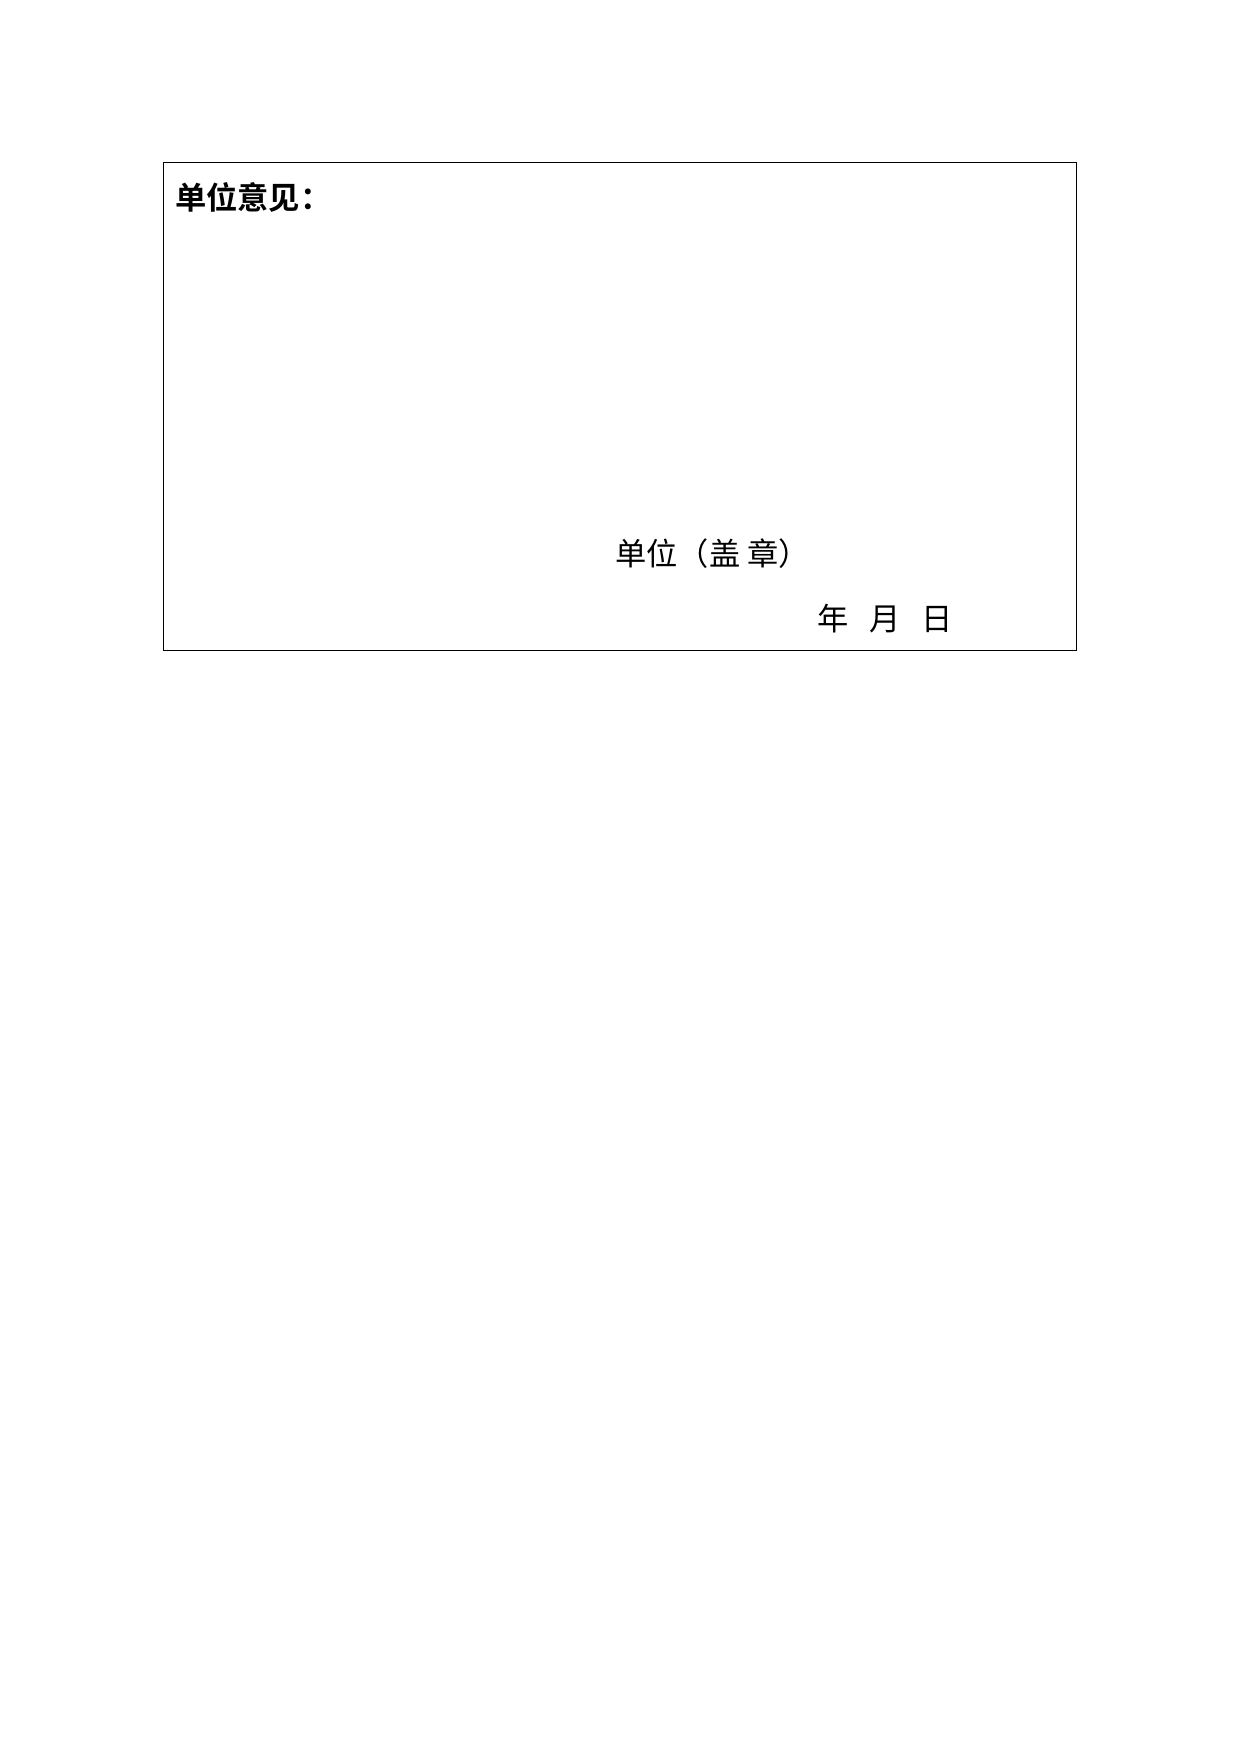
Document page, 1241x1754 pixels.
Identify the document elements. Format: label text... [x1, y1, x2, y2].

table_cell 单位意见： 单位（盖 章） 年 月 日 [164, 163, 1076, 650]
